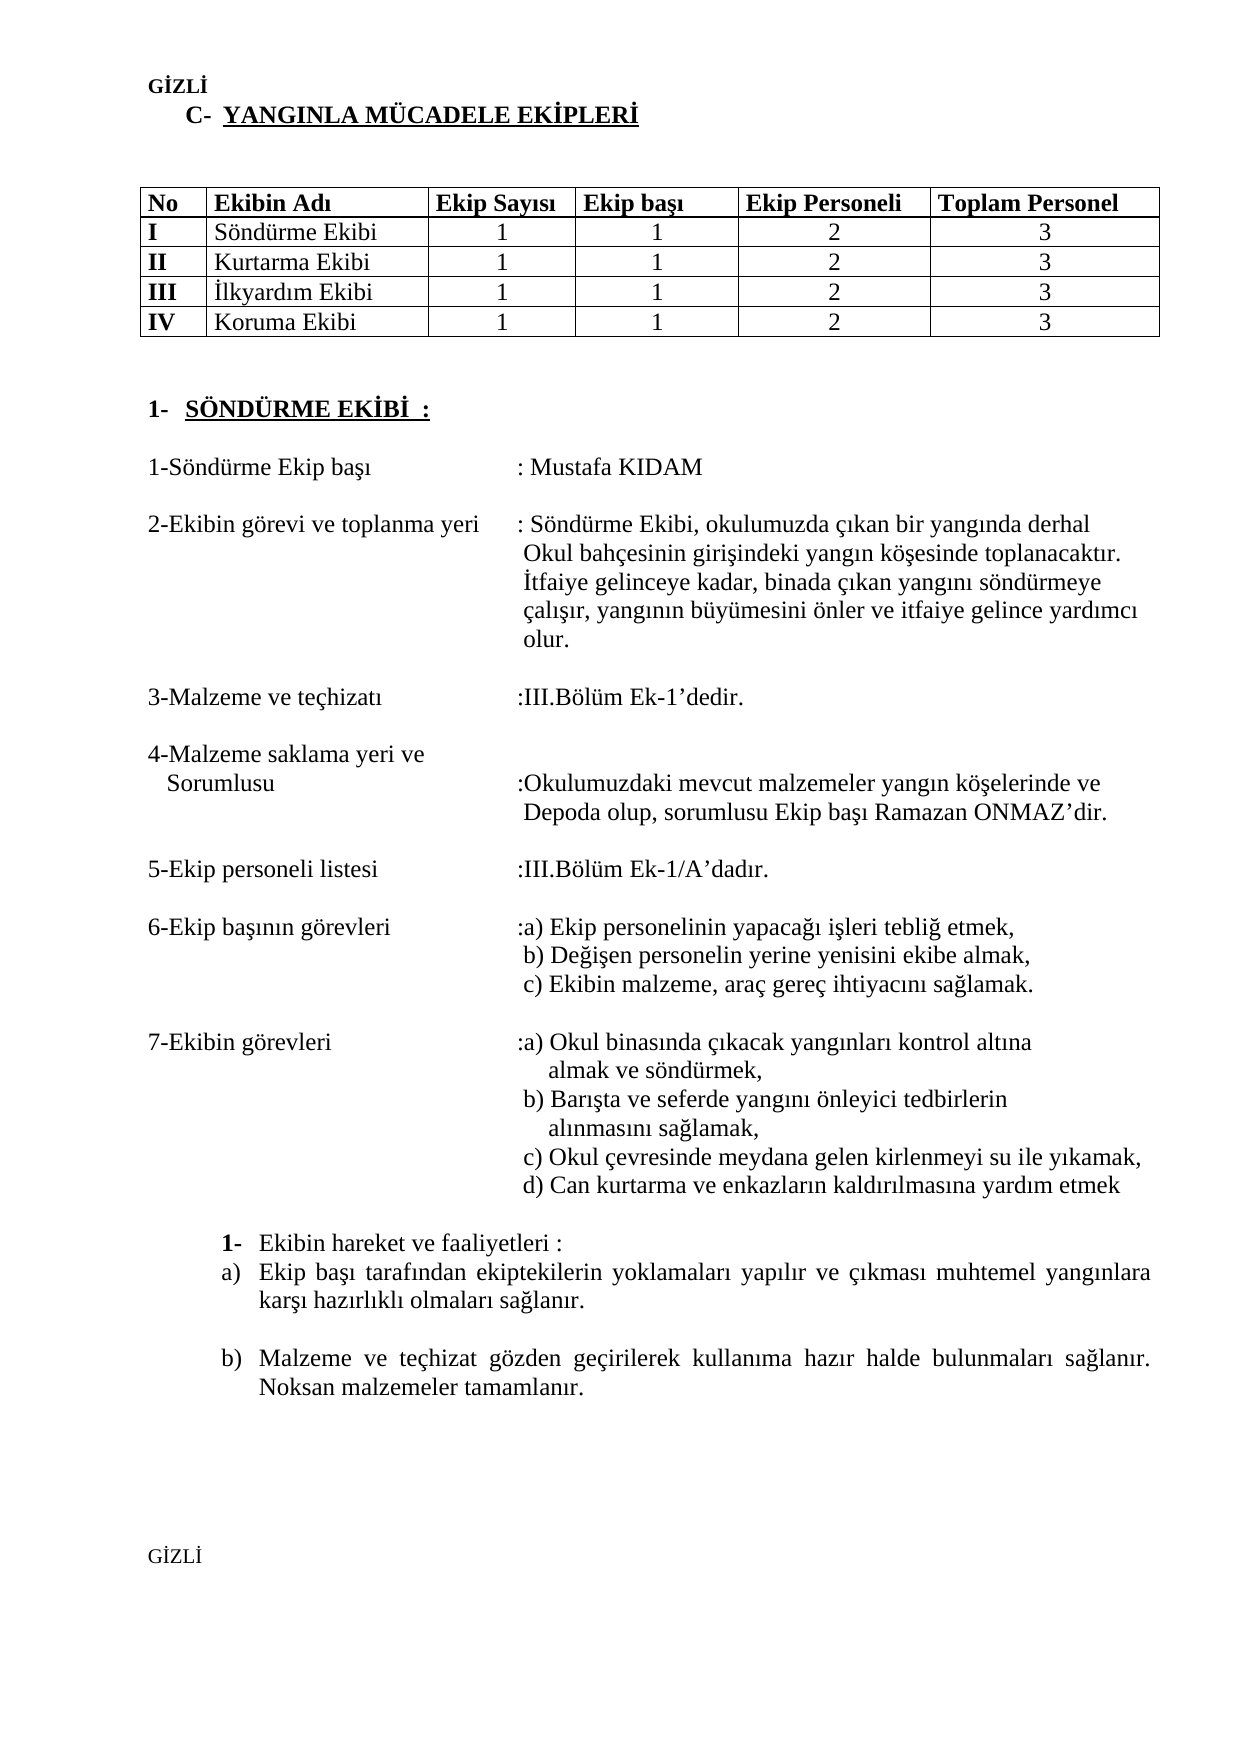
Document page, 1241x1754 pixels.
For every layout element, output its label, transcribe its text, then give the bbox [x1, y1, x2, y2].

table_cell III [141, 277, 206, 306]
table_header Ekip Personeli [739, 188, 930, 216]
list SÖNDÜRME EKİBİ : [148, 394, 1152, 423]
table_cell II [141, 247, 206, 276]
table_cell 1 [576, 247, 738, 276]
text d) Can kurtarma ve enkazların kaldırılmasına yardım etmek [166, 1170, 1152, 1199]
table_cell IV [141, 307, 206, 336]
text çalışır, yangının büyümesini önler ve itfaiye gelince yardımcı [148, 595, 1152, 624]
table_cell 3 [931, 247, 1159, 276]
table_cell 3 [931, 218, 1159, 246]
text Depoda olup, sorumlusu Ekip başı Ramazan ONMAZ’dir. [148, 797, 1152, 825]
table_cell 2 [739, 307, 930, 336]
text 1-Söndürme Ekip başı : Mustafa KIDAM [148, 452, 1152, 480]
text Okul bahçesinin girişindeki yangın köşesinde toplanacaktır. [148, 538, 1152, 567]
text Sorumlusu :Okulumuzdaki mevcut malzemeler yangın köşelerinde ve [148, 768, 1152, 797]
text c) Ekibin malzeme, araç gereç ihtiyacını sağlamak. [148, 969, 1152, 998]
table_cell I [141, 218, 206, 246]
text 4-Malzeme saklama yeri ve [148, 739, 1152, 768]
table_header Ekip başı [576, 188, 738, 216]
table_cell Koruma Ekibi [207, 307, 428, 336]
table_cell Söndürme Ekibi [207, 218, 428, 246]
table_cell 1 [429, 247, 575, 276]
list YANGINLA MÜCADELE EKİPLERİ [185, 100, 1152, 129]
table_cell 1 [429, 277, 575, 306]
list c) Okul çevresinde meydana gelen kirlenmeyi su ile yıkamak, [148, 1142, 1152, 1170]
text GİZLİ [148, 1544, 1152, 1568]
table_cell 2 [739, 218, 930, 246]
table_cell 1 [429, 307, 575, 336]
list Ekip başı tarafından ekiptekilerin yoklamaları yapılır ve çıkması muhtemel yangınlara karşı hazırlıklı olmaları sağlanır. [221, 1257, 1152, 1314]
text 7-Ekibin görevleri :a) Okul binasında çıkacak yangınları kontrol altına [148, 1027, 1152, 1055]
text b) Değişen personelin yerine yenisini ekibe almak, [148, 940, 1152, 969]
table_header Ekip Sayısı [429, 188, 575, 216]
text İtfaiye gelinceye kadar, binada çıkan yangını söndürmeye [148, 567, 1152, 595]
text 6-Ekip başının görevleri :a) Ekip personelinin yapacağı işleri tebliğ etmek, [148, 912, 1152, 940]
table_cell Kurtarma Ekibi [207, 247, 428, 276]
table_cell İlkyardım Ekibi [207, 277, 428, 306]
text almak ve söndürmek, [148, 1055, 1152, 1084]
table_header Ekibin Adı [207, 188, 428, 216]
table_cell 3 [931, 307, 1159, 336]
table_cell 1 [429, 218, 575, 246]
text 5-Ekip personeli listesi :III.Bölüm Ek-1/A’dadır. [148, 854, 1152, 883]
table_header No [141, 188, 206, 216]
text 2-Ekibin görevi ve toplanma yeri : Söndürme Ekibi, okulumuzda çıkan bir yangında derhal [148, 509, 1152, 538]
text b) Barışta ve seferde yangını önleyici tedbirlerin [148, 1084, 1152, 1113]
table_cell 1 [576, 277, 738, 306]
text alınmasını sağlamak, [148, 1113, 1152, 1142]
table_header Toplam Personel [931, 188, 1159, 216]
table_cell 2 [739, 247, 930, 276]
table_cell 1 [576, 307, 738, 336]
table_cell 2 [739, 277, 930, 306]
list Malzeme ve teçhizat gözden geçirilerek kullanıma hazır halde bulunmaları sağlanır. Noksan malzemeler tamamlanır. [221, 1343, 1152, 1400]
text olur. [148, 624, 1152, 653]
text 3-Malzeme ve teçhizatı :III.Bölüm Ek-1’dedir. [148, 682, 1152, 710]
list Ekibin hareket ve faaliyetleri : [221, 1228, 1152, 1257]
table_cell 1 [576, 218, 738, 246]
table_cell 3 [931, 277, 1159, 306]
